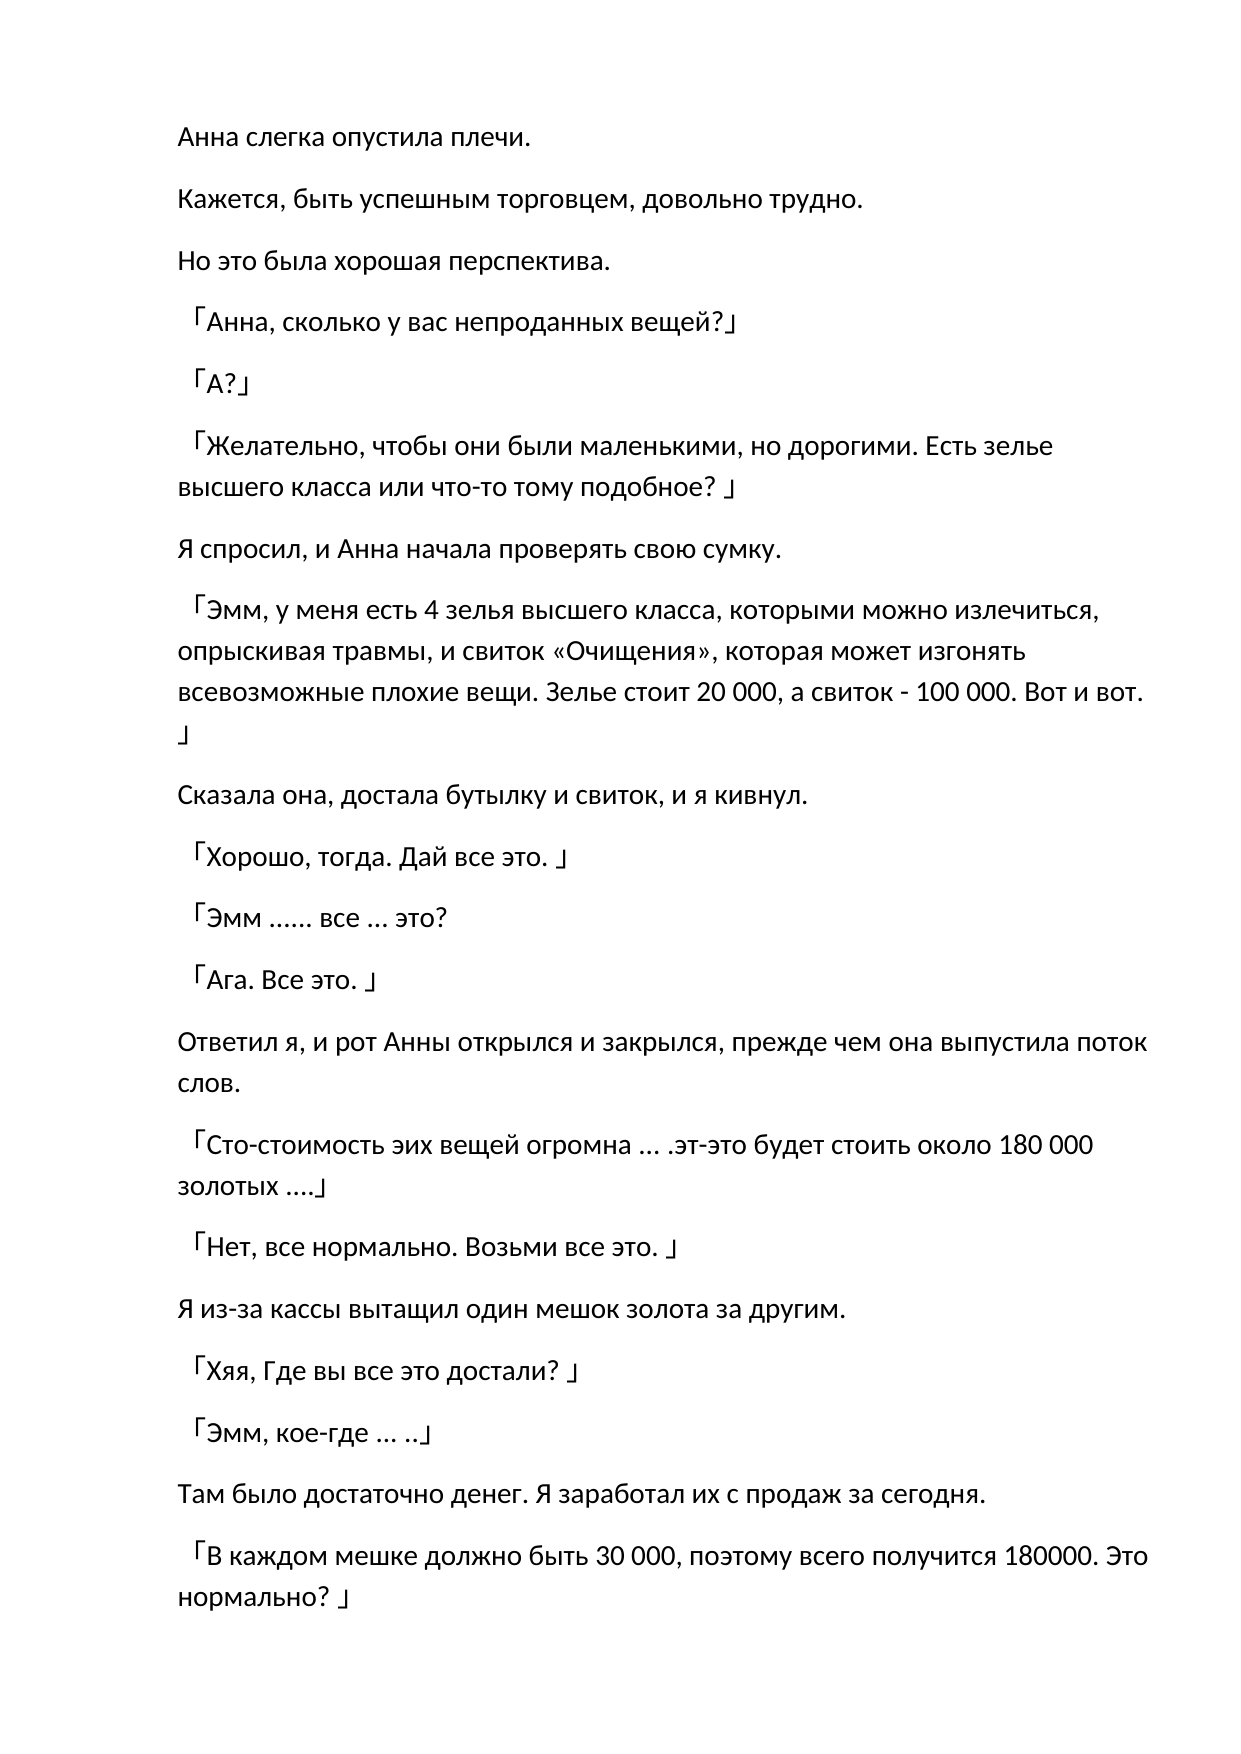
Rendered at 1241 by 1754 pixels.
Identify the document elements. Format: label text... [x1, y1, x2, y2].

text 「Желательно, чтобы они были маленькими, но дорогими. Есть зелье высшего класса или что-то тому подобное? 」 [177, 427, 1152, 503]
text 「Хорошо, тогда. Дай все это. 」 [177, 838, 1152, 873]
text Кажется, быть успешным торговцем, довольно трудно. [177, 180, 1152, 216]
text Я из-за кассы вытащил один мешок золота за другим. [177, 1290, 1152, 1326]
text 「Анна, сколько у вас непроданных вещей?」 [177, 303, 1152, 339]
text Ответил я, и рот Анны открылся и закрылся, прежде чем она выпустила поток слов. [177, 1023, 1152, 1100]
text 「В каждом мешке должно быть 30 000, поэтому всего получится 180000. Это нормально? 」 [177, 1537, 1152, 1614]
text 「А?」 [177, 365, 1152, 401]
text 「Эмм ...... все ... это? [177, 899, 1152, 935]
text 「Ага. Все это. 」 [177, 961, 1152, 997]
text 「Хяя, Где вы все это достали? 」 [177, 1352, 1152, 1388]
text 「Сто-стоимость эих вещей огромна ... .эт-это будет стоить около 180 000 золотых ....」 [177, 1126, 1152, 1202]
text Я спросил, и Анна начала проверять свою сумку. [177, 530, 1152, 565]
text 「Эмм, кое-где ... ..」 [177, 1414, 1152, 1449]
text Анна слегка опустила плечи. [177, 118, 1152, 154]
text Но это была хорошая перспектива. [177, 242, 1152, 277]
text Сказала она, достала бутылку и свиток, и я кивнул. [177, 776, 1152, 812]
text Там было достаточно денег. Я заработал их с продаж за сегодня. [177, 1476, 1152, 1511]
text 「Эмм, у меня есть 4 зелья высшего класса, которыми можно излечиться, опрыскивая травмы, и свиток «Очищения», которая может изгонять всевозможные плохие вещи. Зелье стоит 20 000, а свиток - 100 000. Вот и вот. 」 [177, 591, 1152, 750]
text 「Нет, все нормально. Возьми все это. 」 [177, 1228, 1152, 1264]
